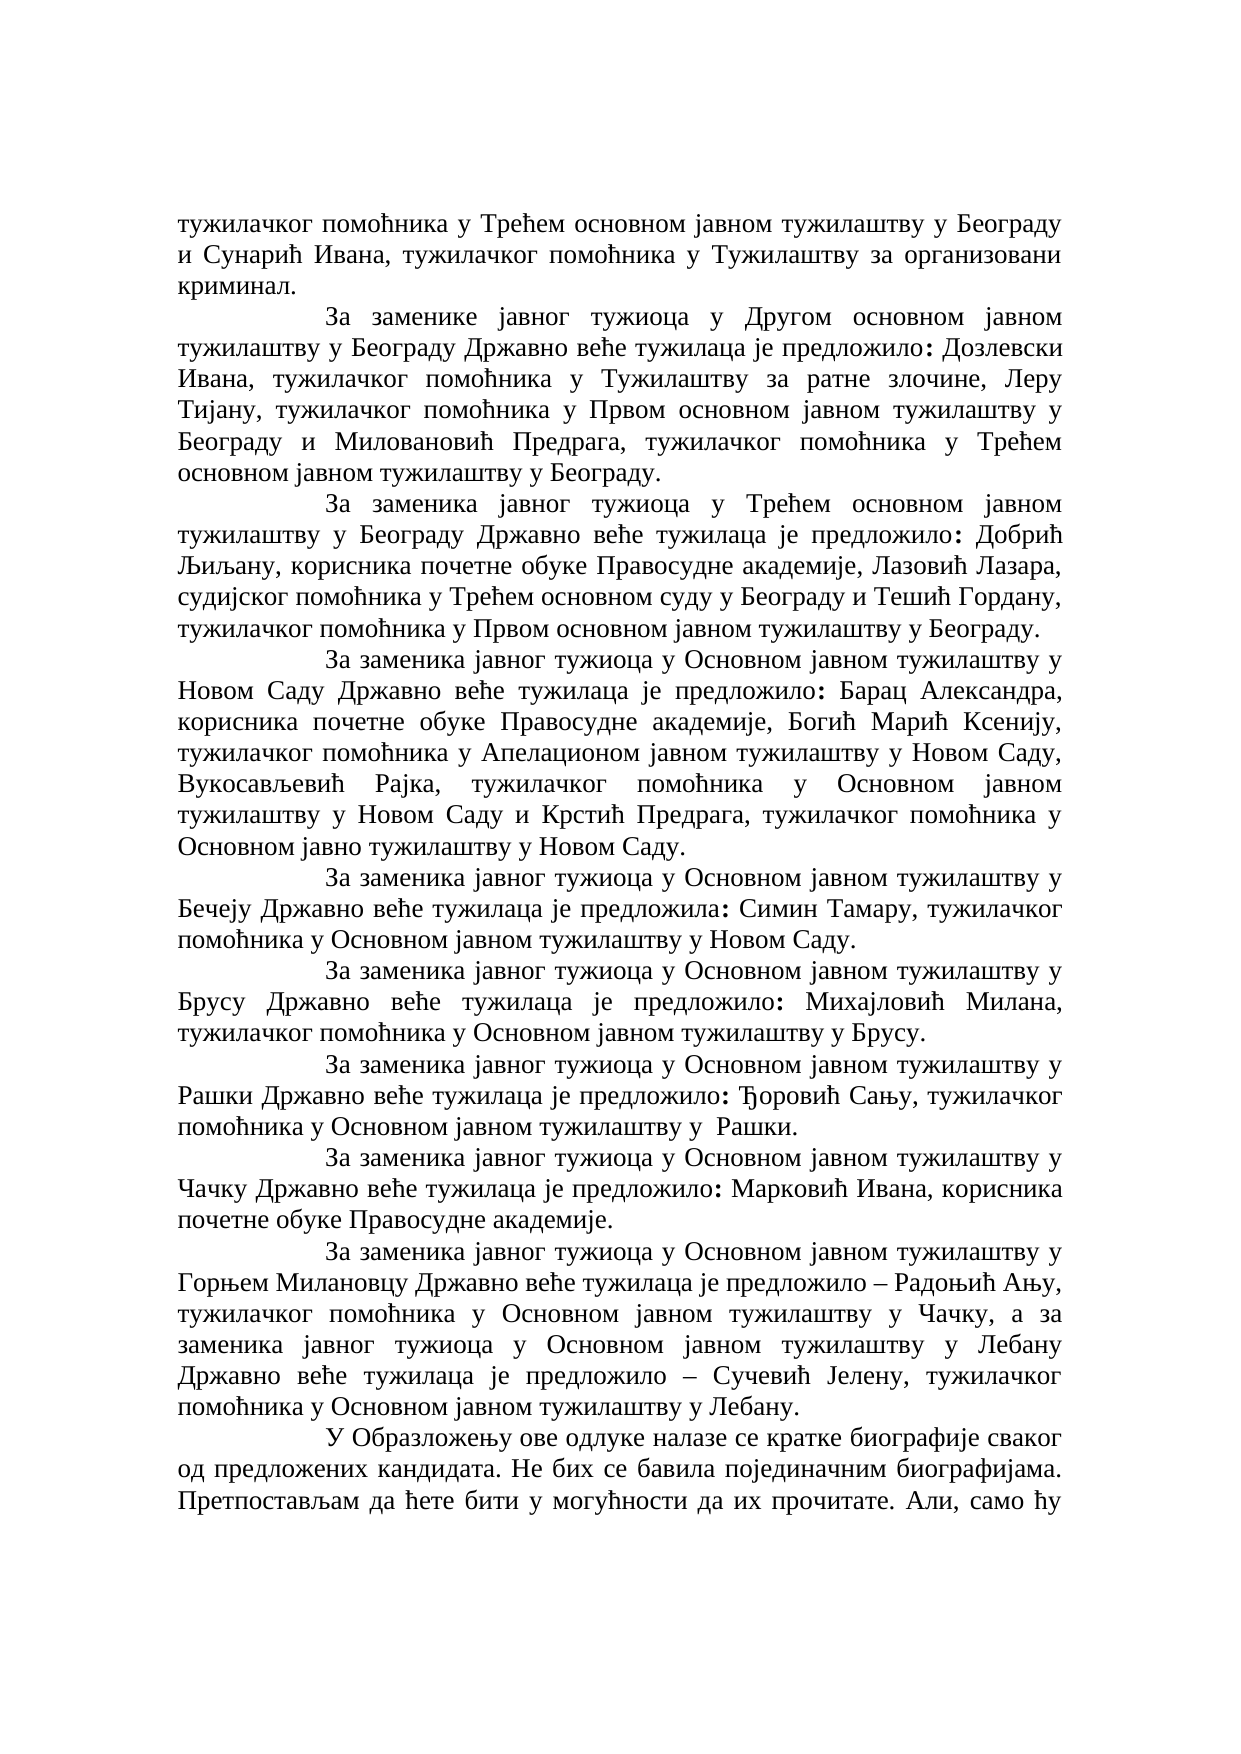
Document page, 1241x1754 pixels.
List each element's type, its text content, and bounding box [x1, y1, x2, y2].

text За заменика јавног тужиоца у Трећем основном јавном тужилаштву у Београду Државно веће тужилаца је предложило: Добрић Љиљану, корисника почетне обуке Правосудне академије, Лазовић Лазара, судијског помоћника у Трећем основном суду у Београду и Тешић Гордану, тужилачког помоћника у Првом основном јавном тужилаштву у Београду. [177, 487, 1063, 643]
text За заменике јавног тужиоца у Другом основном јавном тужилаштву у Београду Државно веће тужилаца је предложило: Дозлевски Ивана, тужилачког помоћника у Тужилаштву за ратне злочине, Леру Тијану, тужилачког помоћника у Првом основном јавном тужилаштву у Београду и Миловановић Предрага, тужилачког помоћника у Трећем основном јавном тужилаштву у Београду. [177, 300, 1063, 487]
text За заменика јавног тужиоца у Основном јавном тужилаштву у Горњем Милановцу Државно веће тужилаца је предложило – Радоњић Ању, тужилачког помоћника у Основном јавном тужилаштву у Чачку, а за заменика јавног тужиоца у Основном јавном тужилаштву у Лебану Државно веће тужилаца је предложило – Сучевић Јелену, тужилачког помоћника у Основном јавном тужилаштву у Лебану. [177, 1234, 1063, 1421]
text За заменика јавног тужиоца у Основном јавном тужилаштву у Бечеју Државно веће тужилаца је предложила: Симин Тамару, тужилачког помоћника у Основном јавном тужилаштву у Новом Саду. [177, 861, 1063, 954]
text За заменика јавног тужиоца у Основном јавном тужилаштву у Новом Саду Државно веће тужилаца је предложило: Барац Александра, корисника почетне обуке Правосудне академије, Богић Марић Ксенију, тужилачког помоћника у Апелационом јавном тужилаштву у Новом Саду, Вукосављевић Рајка, тужилачког помоћника у Основном јавном тужилаштву у Новом Саду и Крстић Предрага, тужилачког помоћника у Основном јавно тужилаштву у Новом Саду. [177, 643, 1063, 861]
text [177, 207, 1063, 300]
text За заменика јавног тужиоца у Основном јавном тужилаштву у Чачку Државно веће тужилаца је предложило: Марковић Ивана, корисника почетне обуке Правосудне академије. [177, 1141, 1063, 1234]
text За заменика јавног тужиоца у Основном јавном тужилаштву у Рашки Државно веће тужилаца је предложило: Ђоровић Сању, тужилачког помоћника у Основном јавном тужилаштву у Рашки. [177, 1048, 1063, 1141]
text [177, 1421, 1063, 1515]
text За заменика јавног тужиоца у Основном јавном тужилаштву у Брусу Државно веће тужилаца је предложило: Михајловић Милана, тужилачког помоћника у Основном јавном тужилаштву у Брусу. [177, 954, 1063, 1048]
